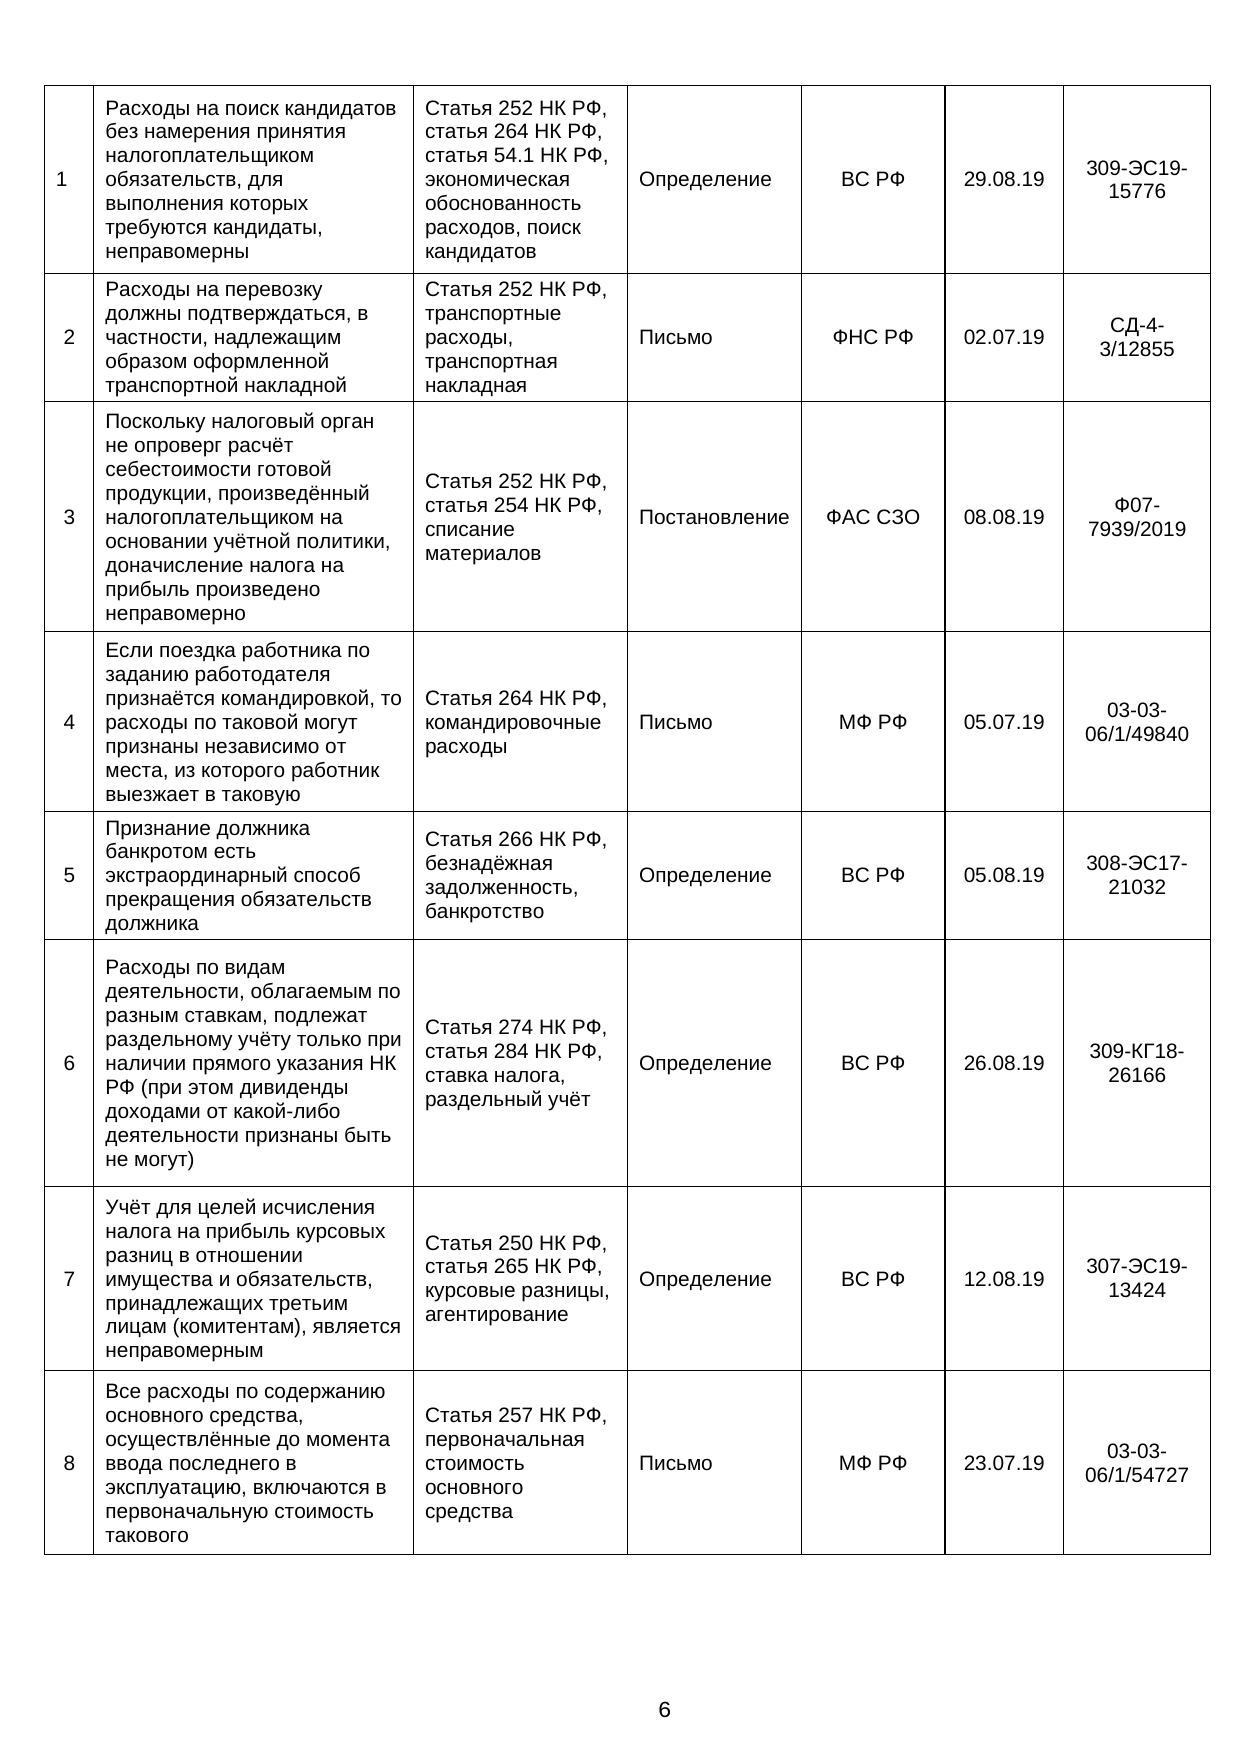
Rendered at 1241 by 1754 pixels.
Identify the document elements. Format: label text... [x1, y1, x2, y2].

table_cell ФНС РФ [802, 274, 944, 401]
table_cell 2 [45, 274, 93, 401]
table_cell Ф07-7939/2019 [1064, 402, 1210, 631]
table_header Расходы на поиск кандидатов без намерения принятия налогоплательщиком обязательств, для выполнения которых требуются кандидаты, неправомерны [94, 86, 413, 272]
table_cell Статья 250 НК РФ, статья 265 НК РФ, курсовые разницы, агентирование [414, 1187, 627, 1370]
table_cell Расходы на перевозку должны подтверждаться, в частности, надлежащим образом оформленной транспортной накладной [94, 274, 413, 401]
table_cell Письмо [628, 274, 801, 401]
table_header 309-ЭС19-15776 [1064, 86, 1210, 272]
table_cell Расходы по видам деятельности, облагаемым по разным ставкам, подлежат раздельному учёту только при наличии прямого указания НК РФ (при этом дивиденды доходами от какой-либо деятельности признаны быть не могут) [94, 940, 413, 1186]
table_cell Письмо [628, 632, 801, 811]
table_cell 309-КГ18-26166 [1064, 940, 1210, 1186]
table_cell МФ РФ [802, 1371, 944, 1554]
table_cell 26.08.19 [946, 940, 1063, 1186]
table_cell Постановление [628, 402, 801, 631]
table_cell ВС РФ [802, 940, 944, 1186]
table_cell Определение [628, 812, 801, 939]
table_cell 7 [45, 1187, 93, 1370]
table_cell Письмо [628, 1371, 801, 1554]
table_cell 23.07.19 [946, 1371, 1063, 1554]
table_cell Статья 252 НК РФ, транспортные расходы, транспортная накладная [414, 274, 627, 401]
table_cell 308-ЭС17-21032 [1064, 812, 1210, 939]
table_cell 4 [45, 632, 93, 811]
table_header Статья 252 НК РФ, статья 264 НК РФ, статья 54.1 НК РФ, экономическая обоснованность расходов, поиск кандидатов [414, 86, 627, 272]
table_cell Поскольку налоговый орган не опроверг расчёт себестоимости готовой продукции, произведённый налогоплательщиком на основании учётной политики, доначисление налога на прибыль произведено неправомерно [94, 402, 413, 631]
table_cell 8 [45, 1371, 93, 1554]
table_cell Статья 264 НК РФ, командировочные расходы [414, 632, 627, 811]
table_cell ВС РФ [802, 812, 944, 939]
table_header ВС РФ [802, 86, 944, 272]
table_cell Учёт для целей исчисления налога на прибыль курсовых разниц в отношении имущества и обязательств, принадлежащих третьим лицам (комитентам), является неправомерным [94, 1187, 413, 1370]
table_cell Все расходы по содержанию основного средства, осуществлённые до момента ввода последнего в эксплуатацию, включаются в первоначальную стоимость такового [94, 1371, 413, 1554]
table_cell 05.07.19 [946, 632, 1063, 811]
table_header Определение [628, 86, 801, 272]
table_cell 05.08.19 [946, 812, 1063, 939]
table_cell ВС РФ [802, 1187, 944, 1370]
table_cell 08.08.19 [946, 402, 1063, 631]
table_cell 3 [45, 402, 93, 631]
table_header 29.08.19 [946, 86, 1063, 272]
table_cell СД-4-3/12855 [1064, 274, 1210, 401]
table_cell Если поездка работника по заданию работодателя признаётся командировкой, то расходы по таковой могут признаны независимо от места, из которого работник выезжает в таковую [94, 632, 413, 811]
table_cell МФ РФ [802, 632, 944, 811]
table_cell 03-03-06/1/54727 [1064, 1371, 1210, 1554]
table_cell Статья 274 НК РФ, статья 284 НК РФ, ставка налога, раздельный учёт [414, 940, 627, 1186]
table_cell 12.08.19 [946, 1187, 1063, 1370]
table_cell 6 [45, 940, 93, 1186]
table_header 1 [45, 86, 93, 272]
table_cell 307-ЭС19-13424 [1064, 1187, 1210, 1370]
table_cell Определение [628, 940, 801, 1186]
table_cell 03-03-06/1/49840 [1064, 632, 1210, 811]
table_cell 02.07.19 [946, 274, 1063, 401]
table_cell Статья 257 НК РФ, первоначальная стоимость основного средства [414, 1371, 627, 1554]
table_cell Статья 266 НК РФ, безнадёжная задолженность, банкротство [414, 812, 627, 939]
table_cell ФАС СЗО [802, 402, 944, 631]
table_cell Статья 252 НК РФ, статья 254 НК РФ, списание материалов [414, 402, 627, 631]
table_cell Определение [628, 1187, 801, 1370]
table_cell Признание должника банкротом есть экстраординарный способ прекращения обязательств должника [94, 812, 413, 939]
table_cell 5 [45, 812, 93, 939]
